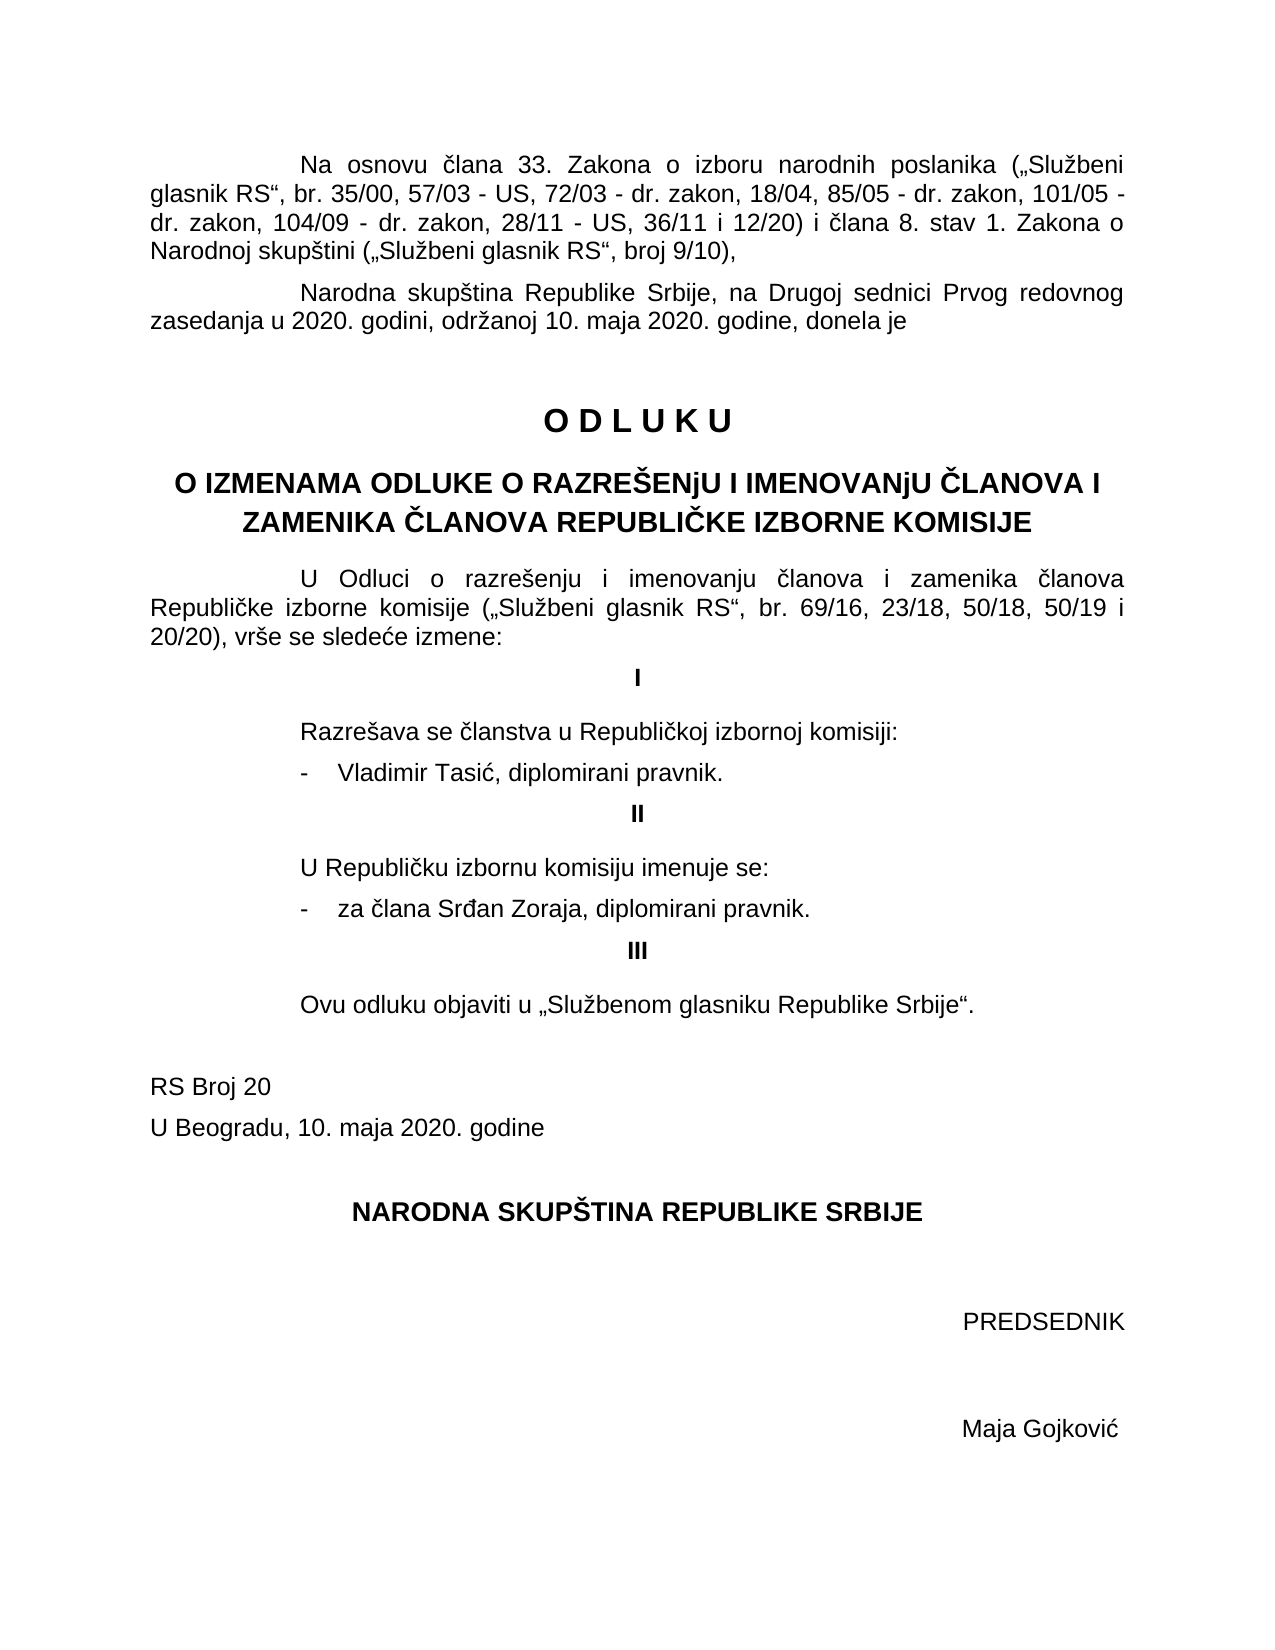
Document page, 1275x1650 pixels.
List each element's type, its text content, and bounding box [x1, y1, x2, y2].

text I [150, 663, 1125, 692]
text Razrešava se članstva u Republičkoj izbornoj komisiji: [150, 717, 1125, 746]
text Na osnovu člana 33. Zakona o izboru narodnih poslanika („Službeni glasnik RS“, br. 35/00, 57/03 - US, 72/03 - dr. zakon, 18/04, 85/05 - dr. zakon, 101/05 - dr. zakon, 104/09 - dr. zakon, 28/11 - US, 36/11 i 12/20) i člana 8. stav 1. Zakona o Narodnoj skupštini („Službeni glasnik RS“, broj 9/10), [150, 150, 1125, 265]
text U Odluci o razrešenju i imenovanju članova i zamenika članova Republičke izborne komisije („Službeni glasnik RS“, br. 69/16, 23/18, 50/18, 50/19 i 20/20), vrše se sledeće izmene: [150, 564, 1125, 651]
text U Republičku izbornu komisiju imenuje se: [150, 853, 1125, 882]
text II [150, 799, 1125, 828]
list Vladimir Tasić, diplomirani pravnik. [300, 758, 1125, 787]
text Maja Gojković [825, 1414, 1125, 1443]
text NARODNA SKUPŠTINA REPUBLIKE SRBIJE [150, 1196, 1125, 1227]
text III [150, 936, 1125, 964]
text O IZMENAMA ODLUKE O RAZREŠENjU I IMENOVANjU ČLANOVA I ZAMENIKA ČLANOVA REPUBLIČKE IZBORNE KOMISIJE [150, 466, 1125, 538]
text Ovu odluku objaviti u „Službenom glasniku Republike Srbije“. [150, 989, 1125, 1018]
text RS Broj 20 [150, 1072, 1125, 1101]
list za člana Srđan Zoraja, diplomirani pravnik. [300, 894, 1125, 923]
text O D L U K U [150, 401, 1125, 440]
text PREDSEDNIK [825, 1306, 1125, 1335]
text U Beogradu, 10. maja 2020. godine [150, 1113, 1125, 1142]
text Narodna skupština Republike Srbije, na Drugoj sednici Prvog redovnog zasedanja u 2020. godini, održanoj 10. maja 2020. godine, donela je [150, 277, 1125, 335]
